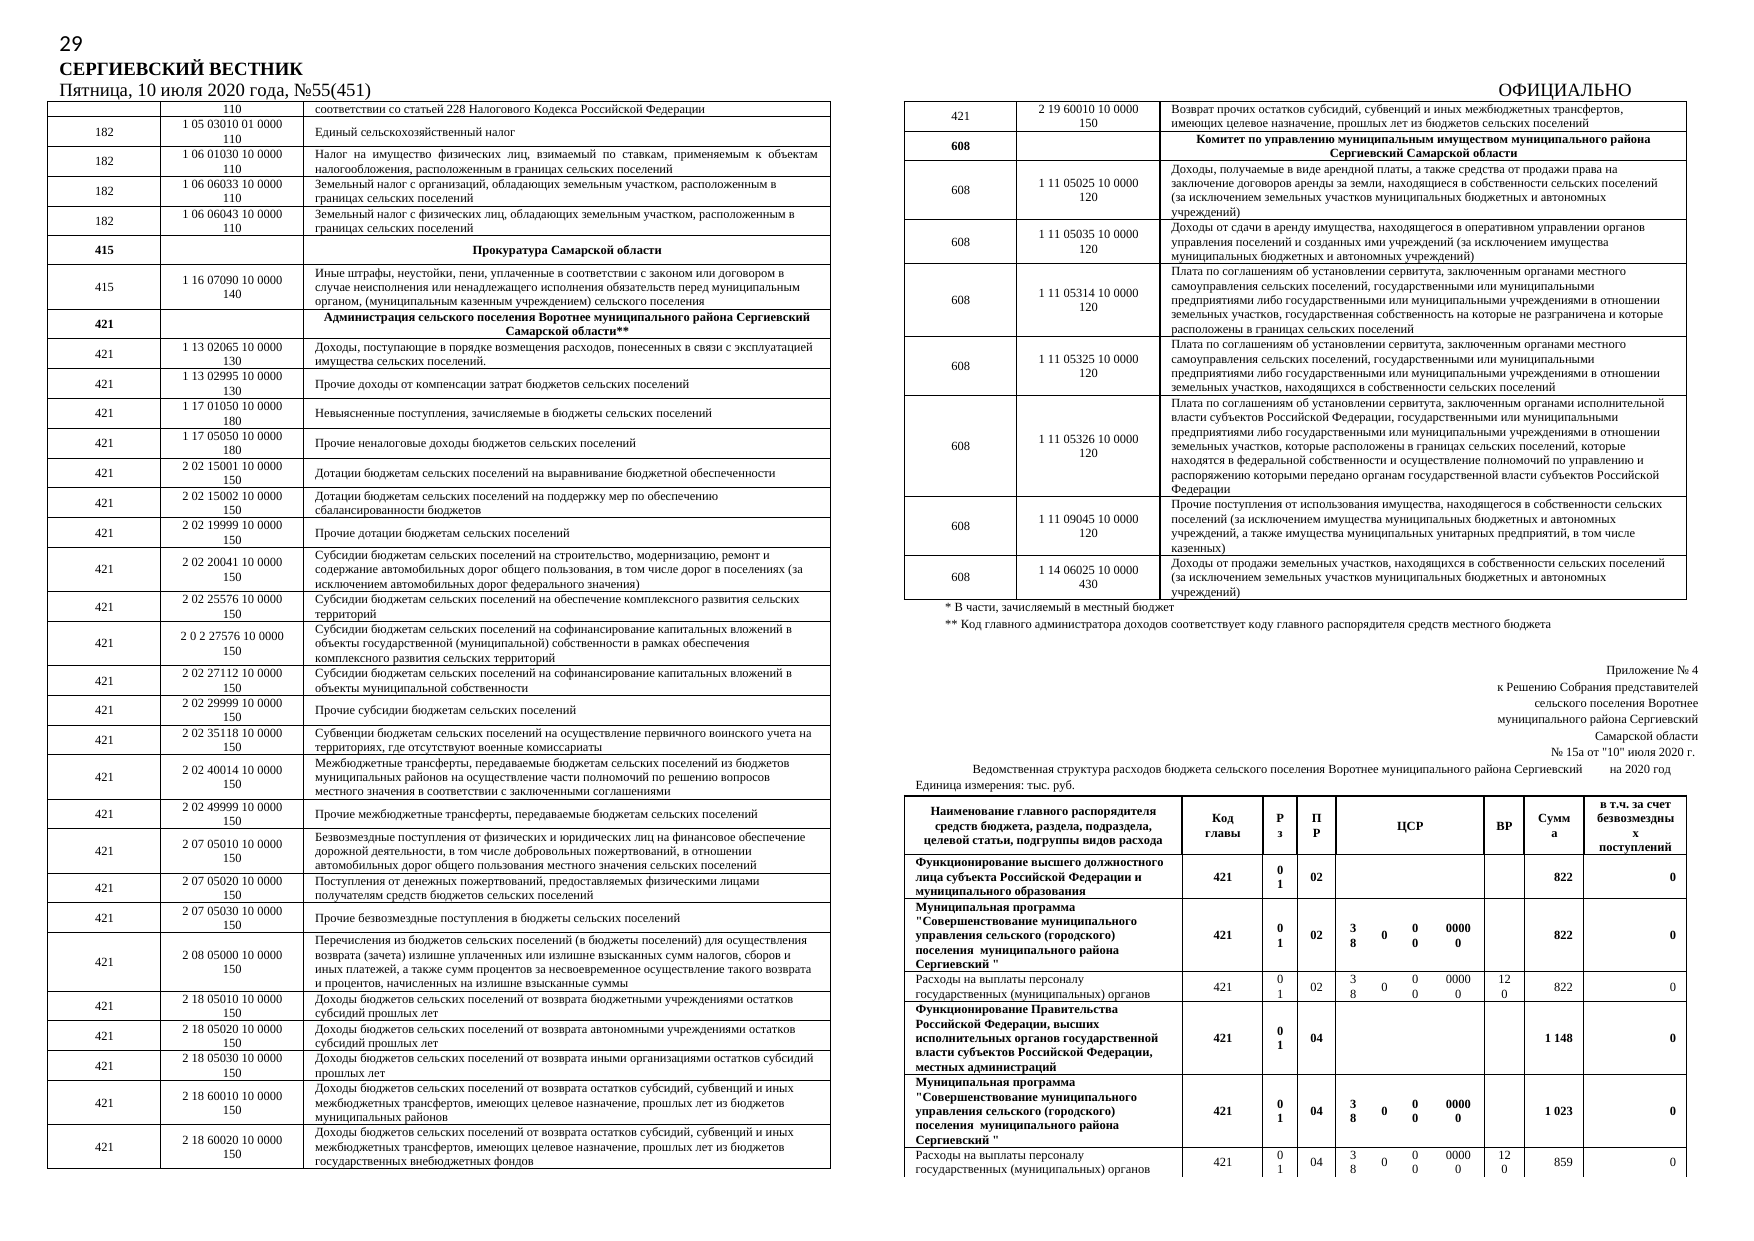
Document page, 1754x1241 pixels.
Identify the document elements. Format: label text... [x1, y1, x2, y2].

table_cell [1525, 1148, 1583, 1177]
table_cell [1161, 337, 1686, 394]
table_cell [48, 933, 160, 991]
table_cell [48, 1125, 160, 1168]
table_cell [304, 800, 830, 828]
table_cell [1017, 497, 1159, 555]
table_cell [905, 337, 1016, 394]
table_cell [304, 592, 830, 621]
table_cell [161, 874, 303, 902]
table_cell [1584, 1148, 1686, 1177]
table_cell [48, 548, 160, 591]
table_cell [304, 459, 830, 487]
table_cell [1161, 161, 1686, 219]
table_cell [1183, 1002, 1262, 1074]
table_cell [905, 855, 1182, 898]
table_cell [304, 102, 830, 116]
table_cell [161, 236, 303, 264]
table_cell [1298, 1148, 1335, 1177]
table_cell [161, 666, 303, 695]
text сельского поселения Воротнее [915, 696, 1698, 710]
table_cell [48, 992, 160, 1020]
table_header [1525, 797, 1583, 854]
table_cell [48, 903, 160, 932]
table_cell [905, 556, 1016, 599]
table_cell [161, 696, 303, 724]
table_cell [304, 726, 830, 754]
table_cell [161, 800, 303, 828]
text Ведомственная структура расходов бюджета сельского поселения Воротнее муниципального района Сергиевский на 2020 год [915, 762, 1698, 776]
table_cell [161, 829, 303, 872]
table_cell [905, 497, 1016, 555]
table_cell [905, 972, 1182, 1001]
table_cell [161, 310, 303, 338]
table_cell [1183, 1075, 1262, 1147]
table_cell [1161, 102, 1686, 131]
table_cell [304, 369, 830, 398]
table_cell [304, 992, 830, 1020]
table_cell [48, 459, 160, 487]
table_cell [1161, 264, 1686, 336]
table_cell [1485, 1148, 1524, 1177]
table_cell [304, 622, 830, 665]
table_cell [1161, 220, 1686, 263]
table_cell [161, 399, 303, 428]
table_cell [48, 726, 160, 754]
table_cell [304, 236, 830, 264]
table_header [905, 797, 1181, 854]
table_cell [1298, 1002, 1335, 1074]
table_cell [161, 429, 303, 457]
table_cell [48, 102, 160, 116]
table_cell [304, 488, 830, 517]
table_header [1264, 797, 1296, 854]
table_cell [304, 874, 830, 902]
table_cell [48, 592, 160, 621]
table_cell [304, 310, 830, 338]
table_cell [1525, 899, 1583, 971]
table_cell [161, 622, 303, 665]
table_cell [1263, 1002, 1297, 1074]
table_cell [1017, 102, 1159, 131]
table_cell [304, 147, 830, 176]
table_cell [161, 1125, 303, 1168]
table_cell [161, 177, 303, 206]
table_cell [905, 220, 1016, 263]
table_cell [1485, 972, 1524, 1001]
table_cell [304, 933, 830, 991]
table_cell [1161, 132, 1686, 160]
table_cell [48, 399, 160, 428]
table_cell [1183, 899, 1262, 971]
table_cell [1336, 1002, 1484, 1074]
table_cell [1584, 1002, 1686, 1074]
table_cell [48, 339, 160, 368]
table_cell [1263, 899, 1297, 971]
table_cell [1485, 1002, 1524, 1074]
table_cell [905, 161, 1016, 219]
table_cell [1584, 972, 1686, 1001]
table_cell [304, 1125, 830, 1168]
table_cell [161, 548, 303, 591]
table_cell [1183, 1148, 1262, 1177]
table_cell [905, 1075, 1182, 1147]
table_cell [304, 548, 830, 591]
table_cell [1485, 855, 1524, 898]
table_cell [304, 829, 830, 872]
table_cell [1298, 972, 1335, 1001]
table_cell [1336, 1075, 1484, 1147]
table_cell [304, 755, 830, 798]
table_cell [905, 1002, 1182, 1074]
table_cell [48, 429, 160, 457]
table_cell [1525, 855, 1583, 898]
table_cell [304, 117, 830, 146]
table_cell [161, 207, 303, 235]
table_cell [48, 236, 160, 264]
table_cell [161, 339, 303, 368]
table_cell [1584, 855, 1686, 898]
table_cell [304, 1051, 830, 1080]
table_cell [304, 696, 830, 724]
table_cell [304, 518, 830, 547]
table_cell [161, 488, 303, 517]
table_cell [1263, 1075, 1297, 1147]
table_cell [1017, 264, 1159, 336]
text Приложение № 4 [915, 663, 1698, 677]
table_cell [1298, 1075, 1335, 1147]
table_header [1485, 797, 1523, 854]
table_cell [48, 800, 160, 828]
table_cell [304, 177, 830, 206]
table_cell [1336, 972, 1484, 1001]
text к Решению Собрания представителей [915, 679, 1698, 694]
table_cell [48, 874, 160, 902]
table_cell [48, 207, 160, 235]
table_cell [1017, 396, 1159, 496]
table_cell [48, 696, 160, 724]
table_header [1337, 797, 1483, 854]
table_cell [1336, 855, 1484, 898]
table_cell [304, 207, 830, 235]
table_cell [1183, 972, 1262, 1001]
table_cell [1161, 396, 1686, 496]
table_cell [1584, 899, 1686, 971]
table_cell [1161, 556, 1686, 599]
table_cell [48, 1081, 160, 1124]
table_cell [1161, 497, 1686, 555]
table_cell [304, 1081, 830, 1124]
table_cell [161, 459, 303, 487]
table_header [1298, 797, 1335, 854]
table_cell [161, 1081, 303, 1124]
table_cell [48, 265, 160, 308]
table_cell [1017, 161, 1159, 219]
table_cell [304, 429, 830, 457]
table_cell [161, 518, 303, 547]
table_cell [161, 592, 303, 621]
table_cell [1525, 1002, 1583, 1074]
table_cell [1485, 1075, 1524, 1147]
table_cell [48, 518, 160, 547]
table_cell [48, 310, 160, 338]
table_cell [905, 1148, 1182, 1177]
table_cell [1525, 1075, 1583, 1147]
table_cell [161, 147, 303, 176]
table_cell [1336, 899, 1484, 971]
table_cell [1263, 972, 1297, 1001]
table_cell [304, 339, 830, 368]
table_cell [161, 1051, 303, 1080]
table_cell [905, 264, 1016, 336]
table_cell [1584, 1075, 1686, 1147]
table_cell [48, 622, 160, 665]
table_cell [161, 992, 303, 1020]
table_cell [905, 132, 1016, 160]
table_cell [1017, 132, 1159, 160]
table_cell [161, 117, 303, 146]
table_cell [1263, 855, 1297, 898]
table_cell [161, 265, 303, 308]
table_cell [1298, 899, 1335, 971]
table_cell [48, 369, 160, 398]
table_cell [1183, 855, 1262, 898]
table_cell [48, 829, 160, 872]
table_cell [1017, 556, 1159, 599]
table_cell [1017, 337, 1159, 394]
text № 15а от "10" июля 2020 г. [915, 745, 1698, 759]
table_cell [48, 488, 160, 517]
text муниципального района Сергиевский [915, 712, 1698, 727]
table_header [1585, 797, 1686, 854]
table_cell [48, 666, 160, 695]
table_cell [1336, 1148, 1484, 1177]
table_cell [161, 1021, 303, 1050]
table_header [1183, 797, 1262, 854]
text Единица измерения: тыс. руб. [915, 778, 1698, 792]
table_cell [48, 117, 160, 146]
text * В части, зачисляемый в местный бюджет [915, 600, 1698, 614]
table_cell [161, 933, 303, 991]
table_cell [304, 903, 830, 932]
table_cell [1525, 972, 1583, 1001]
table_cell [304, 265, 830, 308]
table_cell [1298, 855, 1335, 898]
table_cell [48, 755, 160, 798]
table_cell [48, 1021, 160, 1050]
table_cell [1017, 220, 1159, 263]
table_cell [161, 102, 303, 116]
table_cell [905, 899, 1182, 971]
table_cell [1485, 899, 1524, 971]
text ** Код главного администратора доходов соответствует коду главного распорядителя средств местного бюджета [915, 616, 1698, 631]
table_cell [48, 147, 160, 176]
text Самарской области [915, 729, 1698, 743]
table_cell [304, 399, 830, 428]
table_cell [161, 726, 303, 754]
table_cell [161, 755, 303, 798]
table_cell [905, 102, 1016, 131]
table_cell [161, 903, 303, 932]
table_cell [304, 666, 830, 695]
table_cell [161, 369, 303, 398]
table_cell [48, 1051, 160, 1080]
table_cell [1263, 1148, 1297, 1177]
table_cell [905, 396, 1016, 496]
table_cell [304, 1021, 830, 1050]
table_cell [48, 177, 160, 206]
